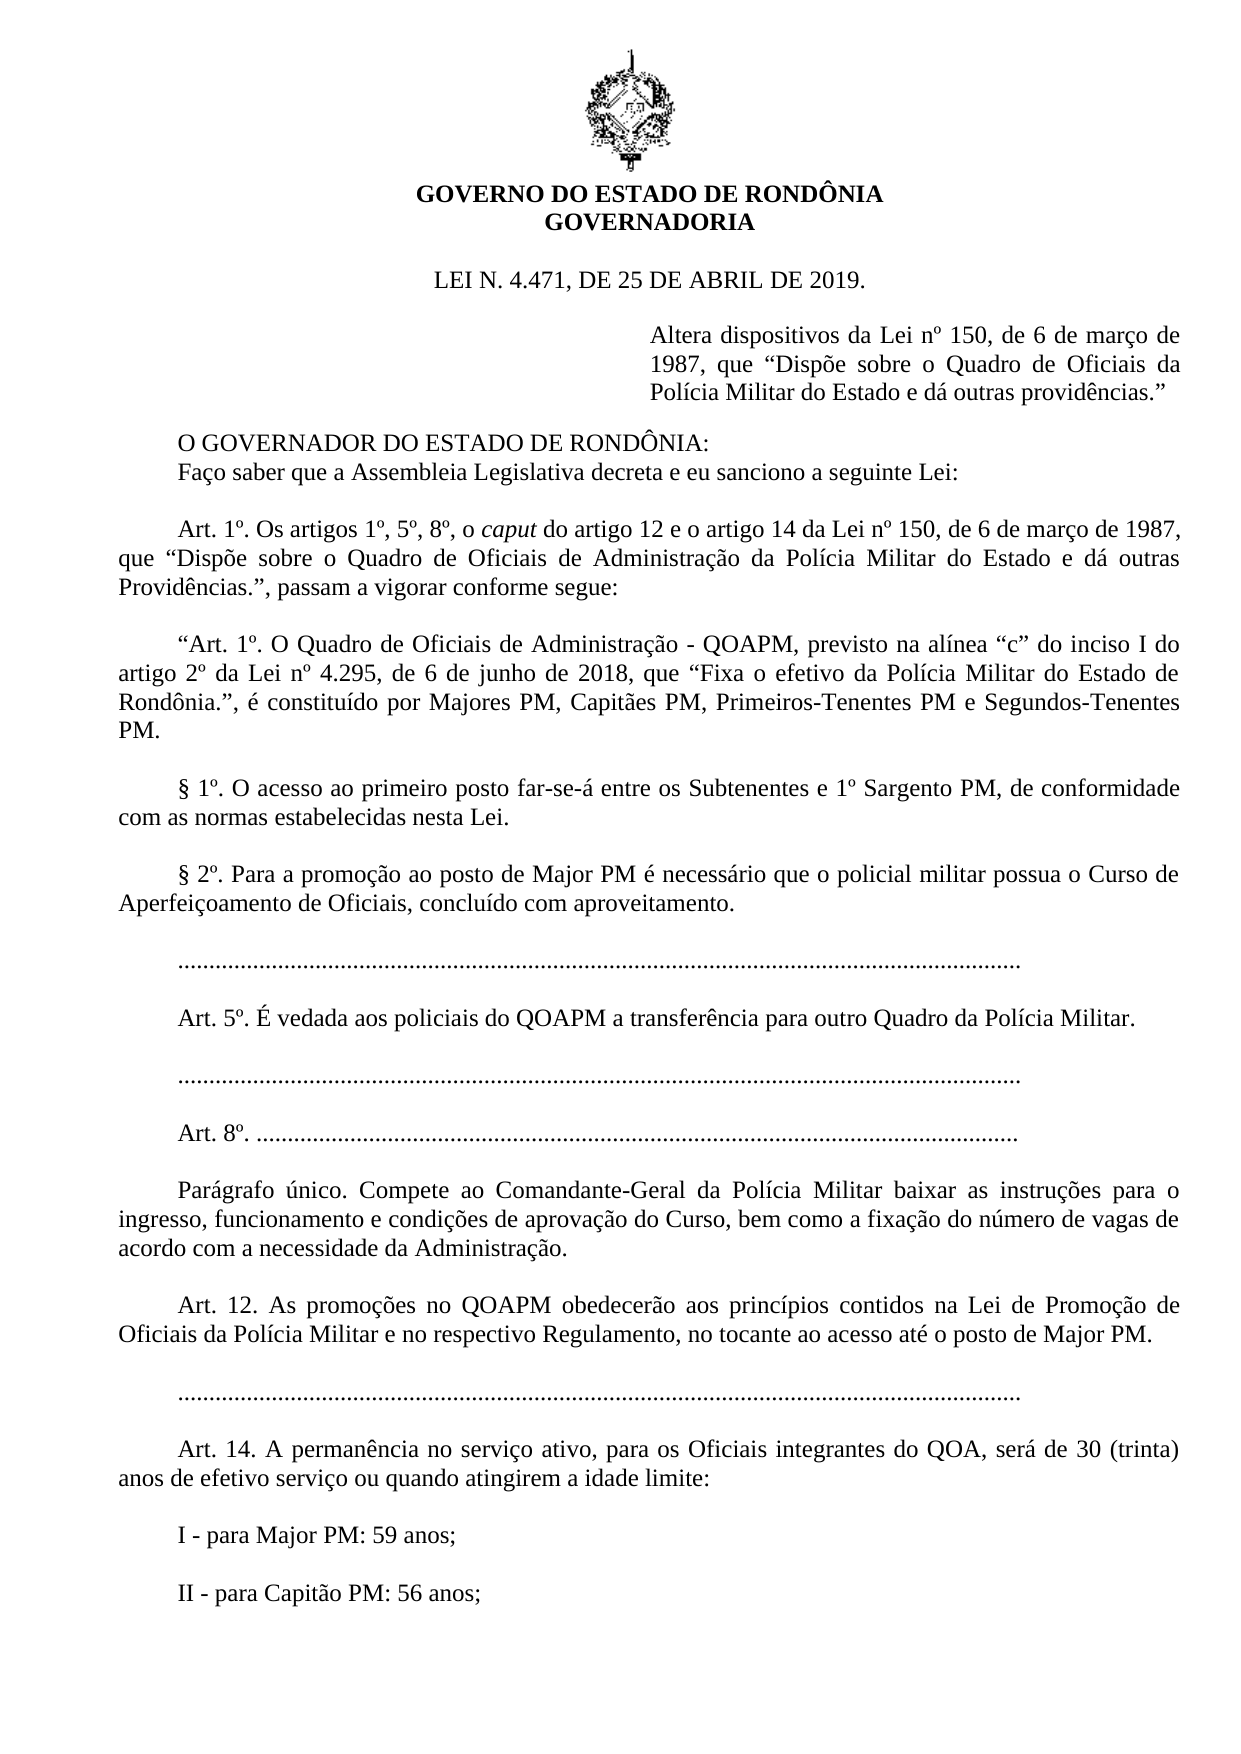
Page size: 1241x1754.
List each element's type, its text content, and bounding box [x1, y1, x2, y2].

text LEI N. 4.471, DE 25 DE ABRIL DE 2019. [118, 265, 1181, 294]
text § 2º. Para a promoção ao posto de Major PM é necessário que o policial militar possua o Curso de Aperfeiçoamento de Oficiais, concluído com aproveitamento. [118, 859, 1181, 917]
text II - para Capitão PM: 56 anos; [118, 1578, 1181, 1607]
text Altera dispositivos da Lei nº 150, de 6 de março de 1987, que “Dispõe sobre o Quadro de Oficiais da Polícia Militar do Estado e dá outras providências.” [649, 320, 1181, 406]
text ....................................................................................................................................... [118, 945, 1181, 974]
text Art. 5º. É vedada aos policiais do QOAPM a transferência para outro Quadro da Polícia Militar. [118, 1003, 1181, 1032]
text “Art. 1º. O Quadro de Oficiais de Administração - QOAPM, previsto na alínea “c” do inciso I do artigo 2º da Lei nº 4.295, de 6 de junho de 2018, que “Fixa o efetivo da Polícia Militar do Estado de Rondônia.”, é constituído por Majores PM, Capitães PM, Primeiros-Tenentes PM e Segundos-Tenentes PM. [118, 629, 1181, 744]
text Parágrafo único. Compete ao Comandante-Geral da Polícia Militar baixar as instruções para o ingresso, funcionamento e condições de aprovação do Curso, bem como a fixação do número de vagas de acordo com a necessidade da Administração. [118, 1175, 1181, 1262]
text ....................................................................................................................................... [118, 1060, 1181, 1089]
text Faço saber que a Assembleia Legislativa decreta e eu sanciono a seguinte Lei: [118, 457, 1181, 485]
text § 1º. O acesso ao primeiro posto far-se-á entre os Subtenentes e 1º Sargento PM, de conformidade com as normas estabelecidas nesta Lei. [118, 773, 1181, 830]
text Art. 14. A permanência no serviço ativo, para os Oficiais integrantes do QOA, será de 30 (trinta) anos de efetivo serviço ou quando atingirem a idade limite: [118, 1434, 1181, 1492]
text Art. 12. As promoções no QOAPM obedecerão aos princípios contidos na Lei de Promoção de Oficiais da Polícia Militar e no respectivo Regulamento, no tocante ao acesso até o posto de Major PM. [118, 1290, 1181, 1348]
text I - para Major PM: 59 anos; [118, 1520, 1181, 1549]
text ....................................................................................................................................... [118, 1377, 1181, 1405]
text Art. 8º. .......................................................................................................................... [118, 1118, 1181, 1147]
text O GOVERNADOR DO ESTADO DE RONDÔNIA: [118, 428, 1181, 457]
text Art. 1º. Os artigos 1º, 5º, 8º, o caput do artigo 12 e o artigo 14 da Lei nº 150, de 6 de março de 1987, que “Dispõe sobre o Quadro de Oficiais de Administração da Polícia Militar do Estado e dá outras Providências.”, passam a vigorar conforme segue: [118, 514, 1181, 600]
